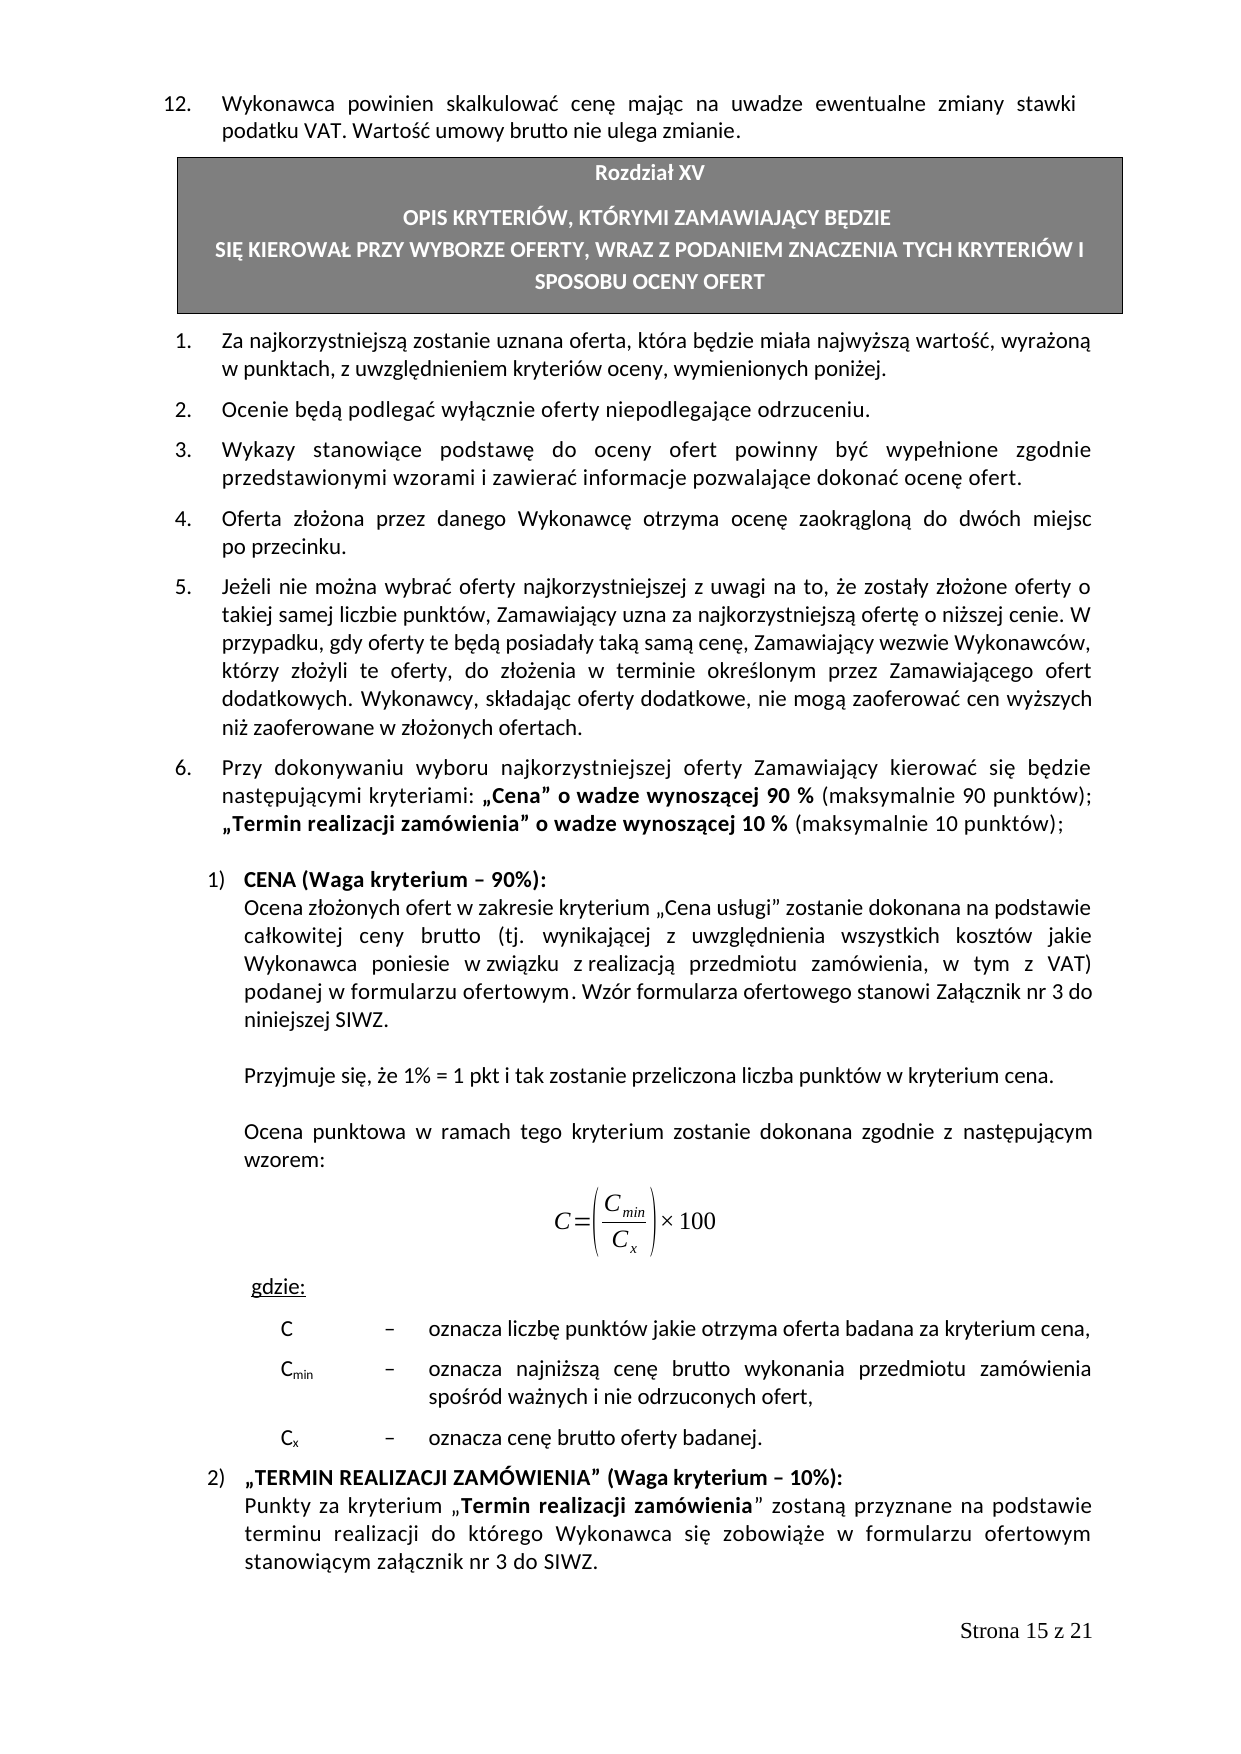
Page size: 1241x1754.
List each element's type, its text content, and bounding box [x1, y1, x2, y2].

text C – oznacza liczbę punktów jakie otrzyma oferta badana za kryterium cena, [281, 1314, 1093, 1342]
list Punkty za kryterium „Termin realizacji zamówienia” zostaną przyznane na podstawie terminu realizacji do którego Wykonawca się zobowiąże w formularzu ofertowym stanowiącym załącznik nr 3 do SIWZ. [244, 1491, 1093, 1575]
list Za najkorzystniejszą zostanie uznana oferta, która będzie miała najwyższą wartość, wyrażoną w punktach, z uwzględnieniem kryteriów oceny, wymienionych poniżej. [192, 326, 1093, 382]
list Oferta złożona przez danego Wykonawcę otrzyma ocenę zaokrągloną do dwóch miejsc po przecinku. [192, 504, 1093, 560]
list „TERMIN REALIZACJI ZAMÓWIENIA” (Waga kryterium – 10%): [207, 1463, 1093, 1491]
list Ocena punktowa w ramach tego kryterium zostanie dokonana zgodnie z następującym wzorem: [244, 1117, 1093, 1173]
list Wykazy stanowiące podstawę do oceny ofert powinny być wypełnione zgodnie przedstawionymi wzorami i zawierać informacje pozwalające dokonać ocenę ofert. [192, 435, 1093, 491]
list Przy dokonywaniu wyboru najkorzystniejszej oferty Zamawiający kierować się będzie następującymi kryteriami: „Cena” o wadze wynoszącej 90 % (maksymalnie 90 punktów); „Termin realizacji zamówienia” o wadze wynoszącej 10 % (maksymalnie 10 punktów); [192, 753, 1093, 837]
list Ocena złożonych ofert w zakresie kryterium „Cena usługi” zostanie dokonana na podstawie całkowitej ceny brutto (tj. wynikającej z uwzględnienia wszystkich kosztów jakie Wykonawca poniesie w związku z realizacją przedmiotu zamówienia, w tym z VAT) podanej w formularzu ofertowym. Wzór formularza ofertowego stanowi Załącznik nr 3 do niniejszej SIWZ. [244, 893, 1093, 1033]
list Jeżeli nie można wybrać oferty najkorzystniejszej z uwagi na to, że zostały złożone oferty o takiej samej liczbie punktów, Zamawiający uzna za najkorzystniejszą ofertę o niższej cenie. W przypadku, gdy oferty te będą posiadały taką samą cenę, Zamawiający wezwie Wykonawców, którzy złożyli te oferty, do złożenia w terminie określonym przez Zamawiającego ofert dodatkowych. Wykonawcy, składając oferty dodatkowe, nie mogą zaoferować cen wyższych niż zaoferowane w złożonych ofertach. [192, 572, 1093, 741]
text Cmin – oznacza najniższą cenę brutto wykonania przedmiotu zamówienia spośród ważnych i nie odrzuconych ofert, [281, 1354, 1093, 1410]
list Wykonawca powinien skalkulować cenę mając na uwadze ewentualne zmiany stawki podatku VAT. Wartość umowy brutto nie ulega zmianie. [192, 89, 1078, 145]
table_header Rozdział XV OPIS KRYTERIÓW, KTÓRYMI ZAMAWIAJĄCY BĘDZIE SIĘ KIEROWAŁ PRZY WYBORZE OFERTY, WRAZ Z PODANIEM ZNACZENIA TYCH KRYTERIÓW I SPOSOBU OCENY OFERT [178, 158, 1122, 313]
text gdzie: [177, 1272, 1093, 1300]
text Cx – oznacza cenę brutto oferty badanej. [281, 1423, 1093, 1451]
list CENA (Waga kryterium – 90%): [207, 865, 1093, 893]
list Przyjmuje się, że 1% = 1 pkt i tak zostanie przeliczona liczba punktów w kryterium cena. [244, 1061, 1093, 1089]
list Ocenie będą podlegać wyłącznie oferty niepodlegające odrzuceniu. [192, 395, 1093, 423]
